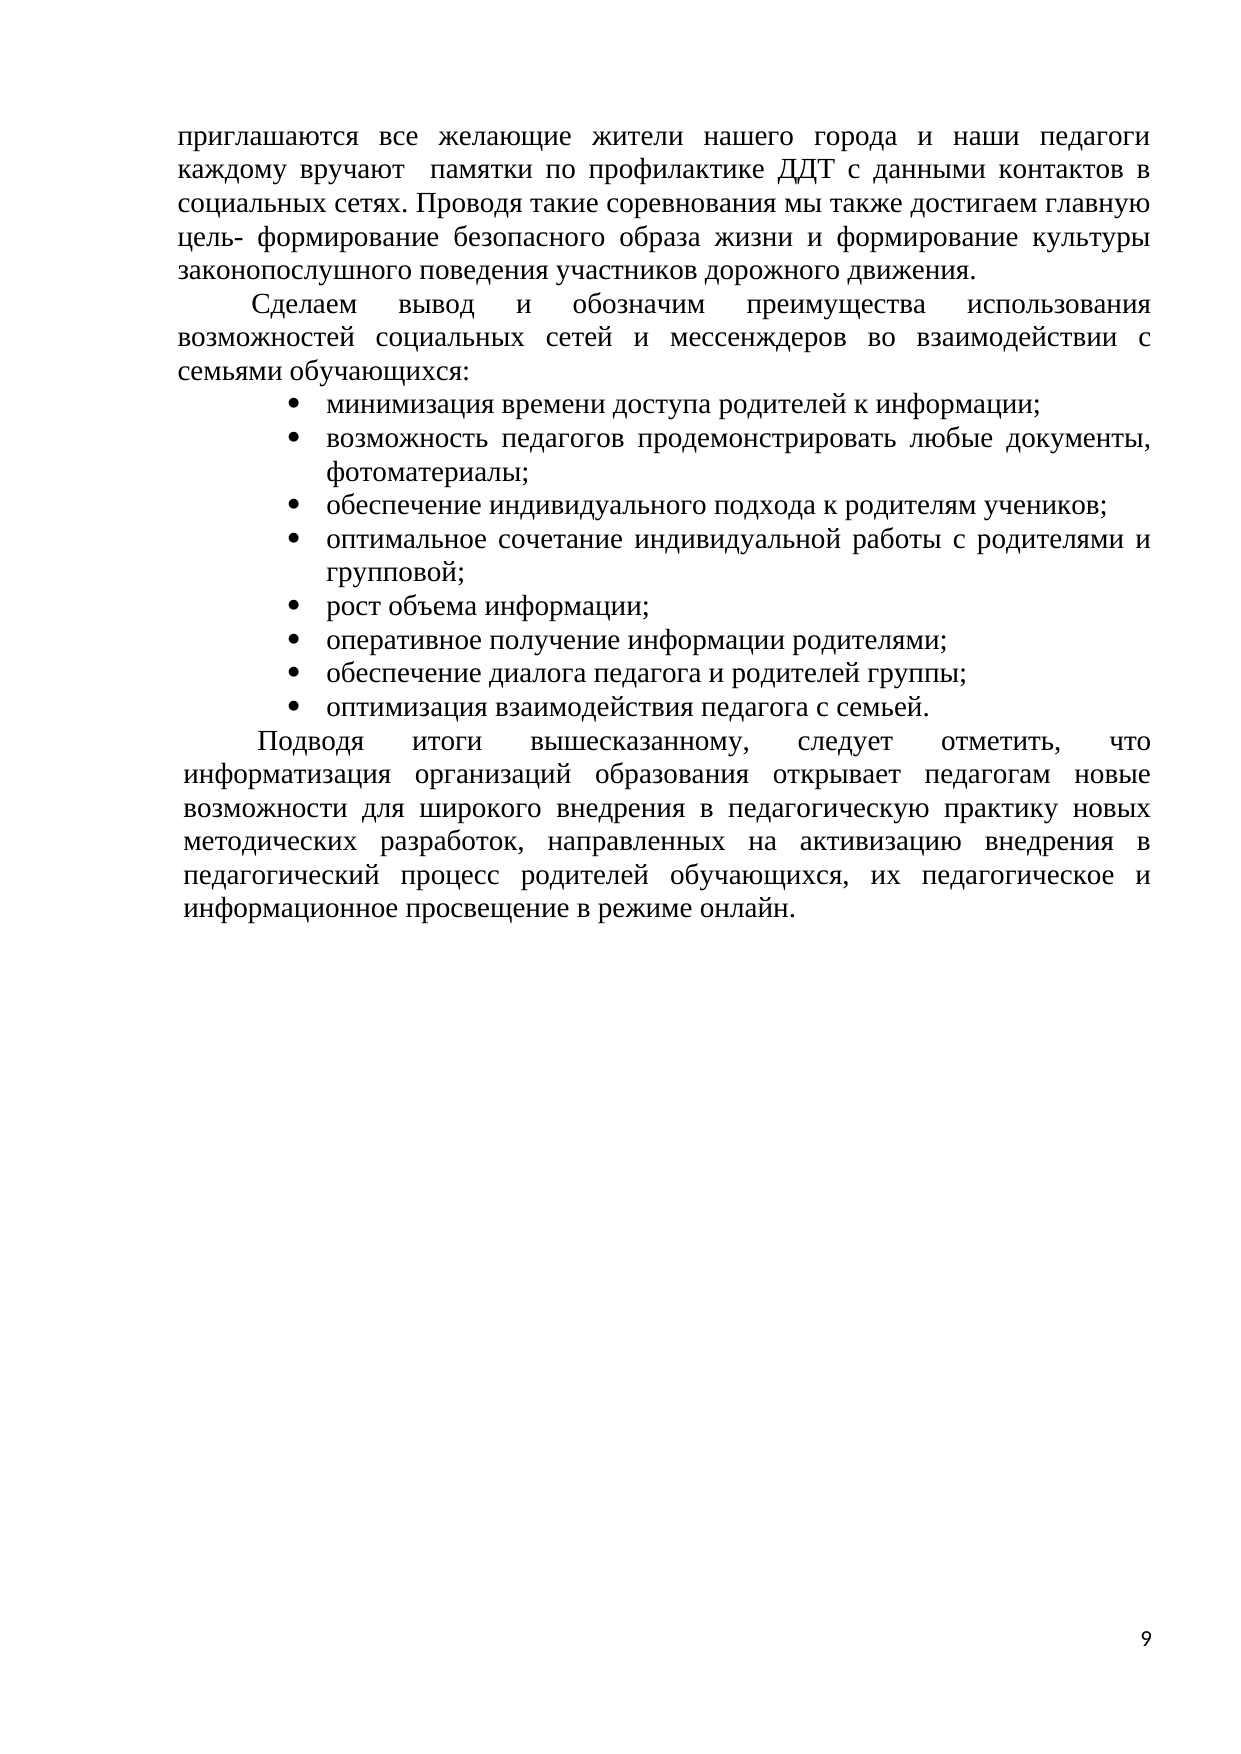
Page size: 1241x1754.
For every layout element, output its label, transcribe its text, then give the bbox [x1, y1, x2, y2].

list обеспечение индивидуального подхода к родителям учеников; [288, 487, 1152, 521]
list возможность педагогов продемонстрировать любые документы, фотоматериалы; [288, 420, 1152, 487]
list оптимальное сочетание индивидуальной работы с родителями и групповой; [288, 521, 1152, 588]
list минимизация времени доступа родителей к информации; [288, 386, 1152, 420]
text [177, 118, 1152, 286]
list оперативное получение информации родителями; [288, 622, 1152, 655]
list рост объема информации; [288, 588, 1152, 622]
text Подводя итоги вышесказанному, следует отметить, что информатизация организаций образования открывает педагогам новые возможности для широкого внедрения в педагогическую практику новых методических разработок, направленных на активизацию внедрения в педагогический процесс родителей обучающихся, их педагогическое и информационное просвещение в режиме онлайн. [183, 723, 1152, 924]
list обеспечение диалога педагога и родителей группы; [288, 655, 1152, 689]
text Сделаем вывод и обозначим преимущества использования возможностей социальных сетей и мессенждеров во взаимодействии с семьями обучающихся: [177, 286, 1152, 386]
list оптимизация взаимодействия педагога с семьей. [288, 689, 1152, 723]
